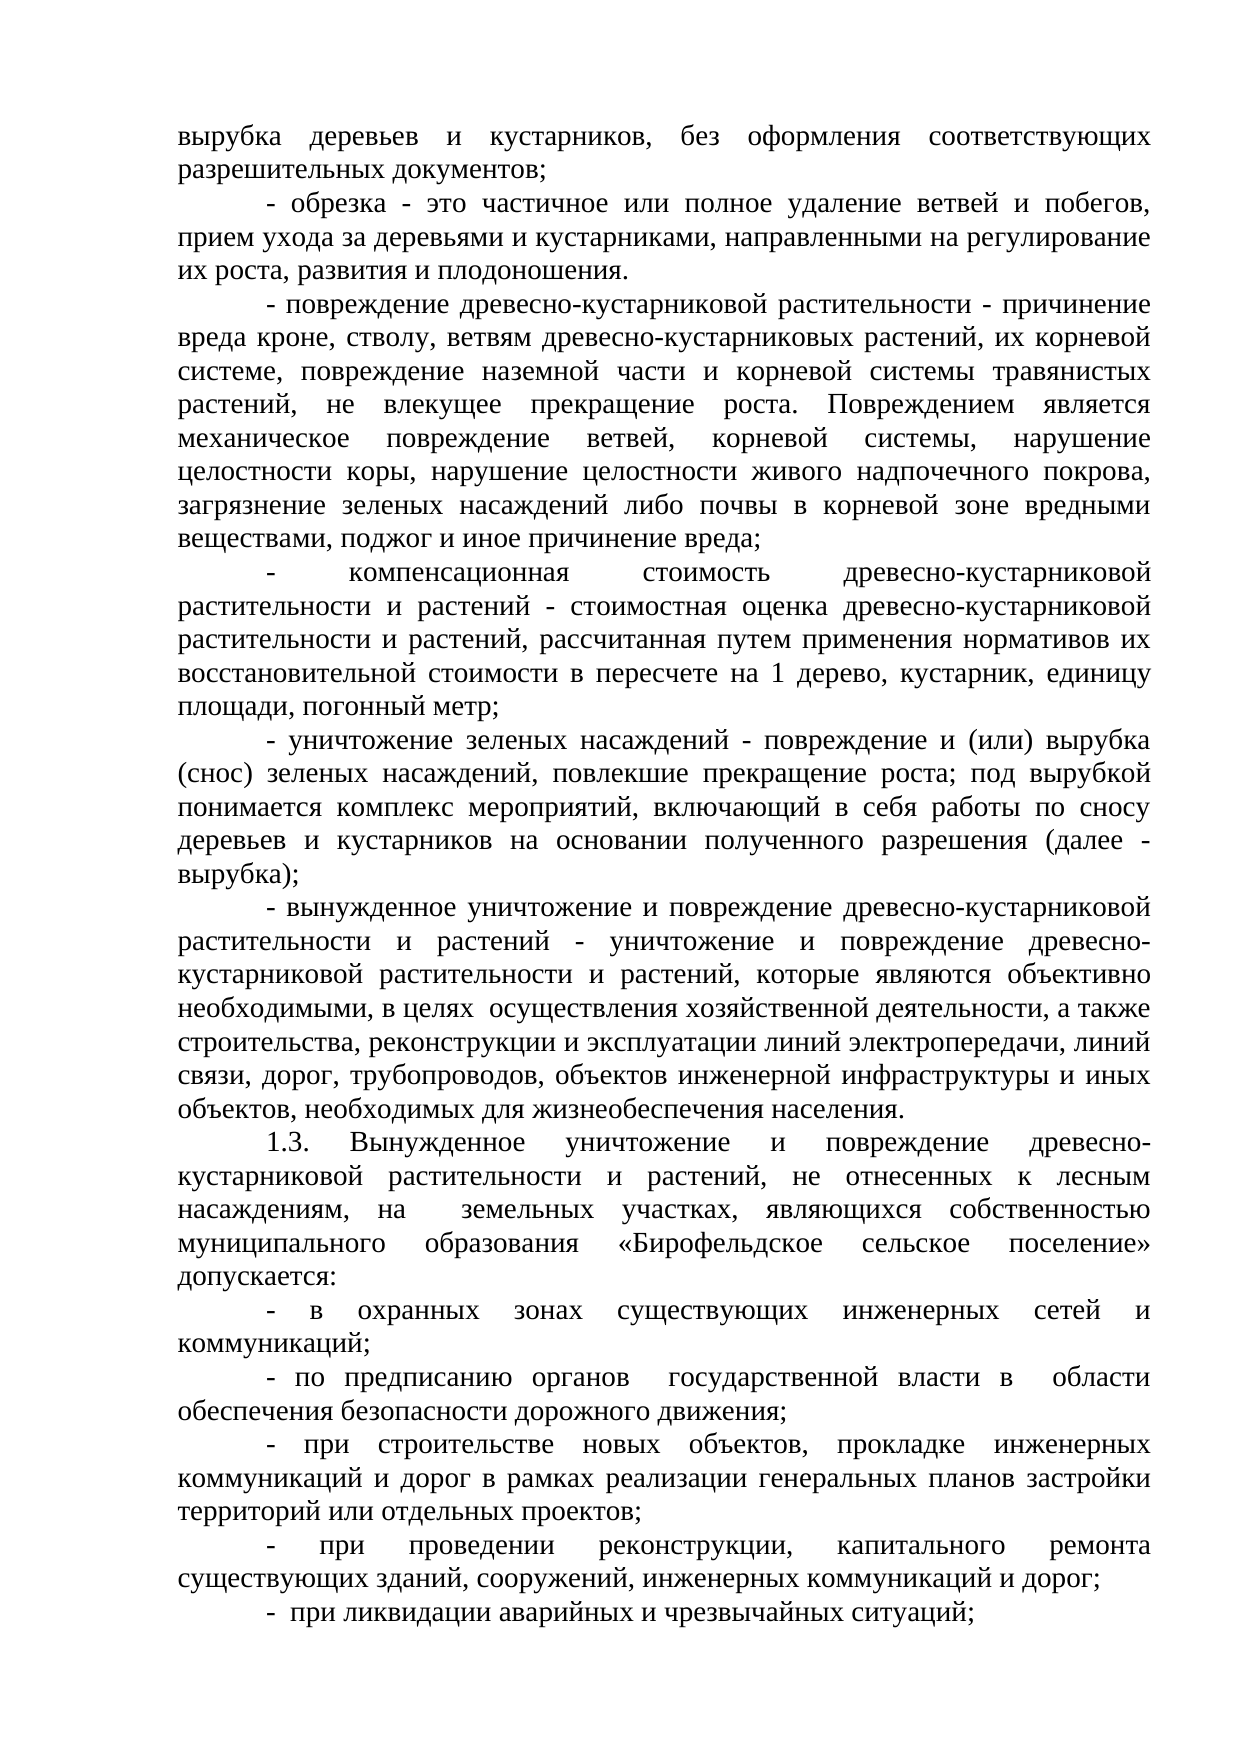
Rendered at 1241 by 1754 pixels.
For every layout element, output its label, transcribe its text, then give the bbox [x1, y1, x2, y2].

text - компенсационная стоимость древесно-кустарниковой растительности и растений - стоимостная оценка древесно-кустарниковой растительности и растений, рассчитанная путем применения нормативов их восстановительной стоимости в пересчете на 1 дерево, кустарник, единицу площади, погонный метр; [177, 554, 1152, 722]
text - вынужденное уничтожение и повреждение древесно-кустарниковой растительности и растений - уничтожение и повреждение древесно-кустарниковой растительности и растений, которые являются объективно необходимыми, в целях осуществления хозяйственной деятельности, а также строительства, реконструкции и эксплуатации линий электропередачи, линий связи, дорог, трубопроводов, объектов инженерной инфраструктуры и иных объектов, необходимых для жизнеобеспечения населения. [177, 889, 1152, 1124]
text - уничтожение зеленых насаждений - повреждение и (или) вырубка (снос) зеленых насаждений, повлекшие прекращение роста; под вырубкой понимается комплекс мероприятий, включающий в себя работы по сносу деревьев и кустарников на основании полученного разрешения (далее - вырубка); [177, 722, 1152, 889]
text - обрезка - это частичное или полное удаление ветвей и побегов, прием ухода за деревьями и кустарниками, направленными на регулирование их роста, развития и плодоношения. [177, 185, 1152, 286]
text - при строительстве новых объектов, прокладке инженерных коммуникаций и дорог в рамках реализации генеральных планов застройки территорий или отдельных проектов; [177, 1426, 1152, 1527]
text - при ликвидации аварийных и чрезвычайных ситуаций; [177, 1594, 1152, 1627]
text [177, 118, 1152, 185]
text 1.3. Вынужденное уничтожение и повреждение древесно-кустарниковой растительности и растений, не отнесенных к лесным насаждениям, на земельных участках, являющихся собственностью муниципального образования «Бирофельдское сельское поселение» допускается: [177, 1124, 1152, 1292]
text - по предписанию органов государственной власти в области обеспечения безопасности дорожного движения; [177, 1359, 1152, 1426]
text - в охранных зонах существующих инженерных сетей и коммуникаций; [177, 1292, 1152, 1359]
text - повреждение древесно-кустарниковой растительности - причинение вреда кроне, стволу, ветвям древесно-кустарниковых растений, их корневой системе, повреждение наземной части и корневой системы травянистых растений, не влекущее прекращение роста. Повреждением является механическое повреждение ветвей, корневой системы, нарушение целостности коры, нарушение целостности живого надпочечного покрова, загрязнение зеленых насаждений либо почвы в корневой зоне вредными веществами, поджог и иное причинение вреда; [177, 286, 1152, 554]
text - при проведении реконструкции, капитального ремонта существующих зданий, сооружений, инженерных коммуникаций и дорог; [177, 1527, 1152, 1594]
